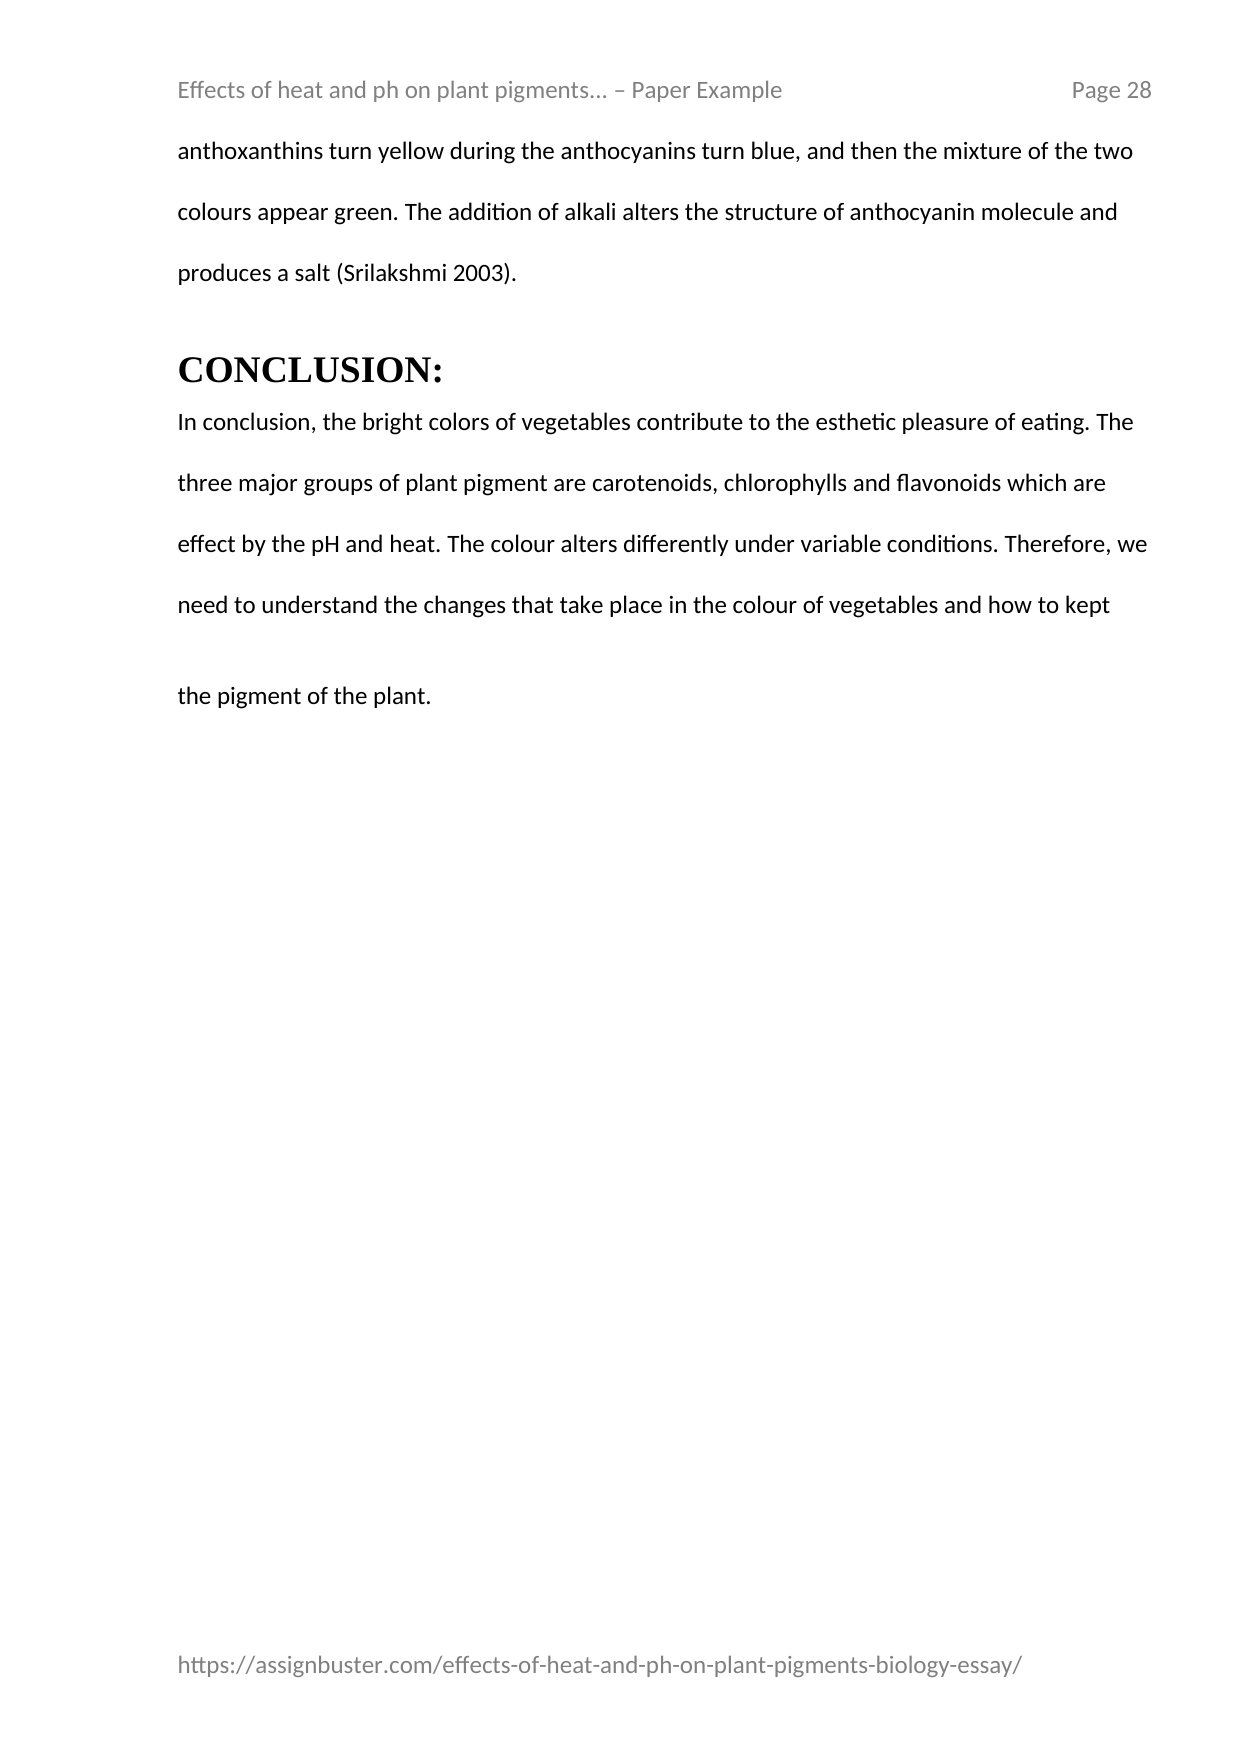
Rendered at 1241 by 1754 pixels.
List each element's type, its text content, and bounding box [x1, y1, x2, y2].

text the pigment of the plant. [177, 680, 1152, 711]
subtitle CONCLUSION: [177, 347, 1152, 391]
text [177, 135, 1152, 287]
text In conclusion, the bright colors of vegetables contribute to the esthetic pleasure of eating. The three major groups of plant pigment are carotenoids, chlorophylls and flavonoids which are effect by the pH and heat. The colour alters differently under variable conditions. Therefore, we need to understand the changes that take place in the colour of vegetables and how to kept [177, 406, 1152, 620]
